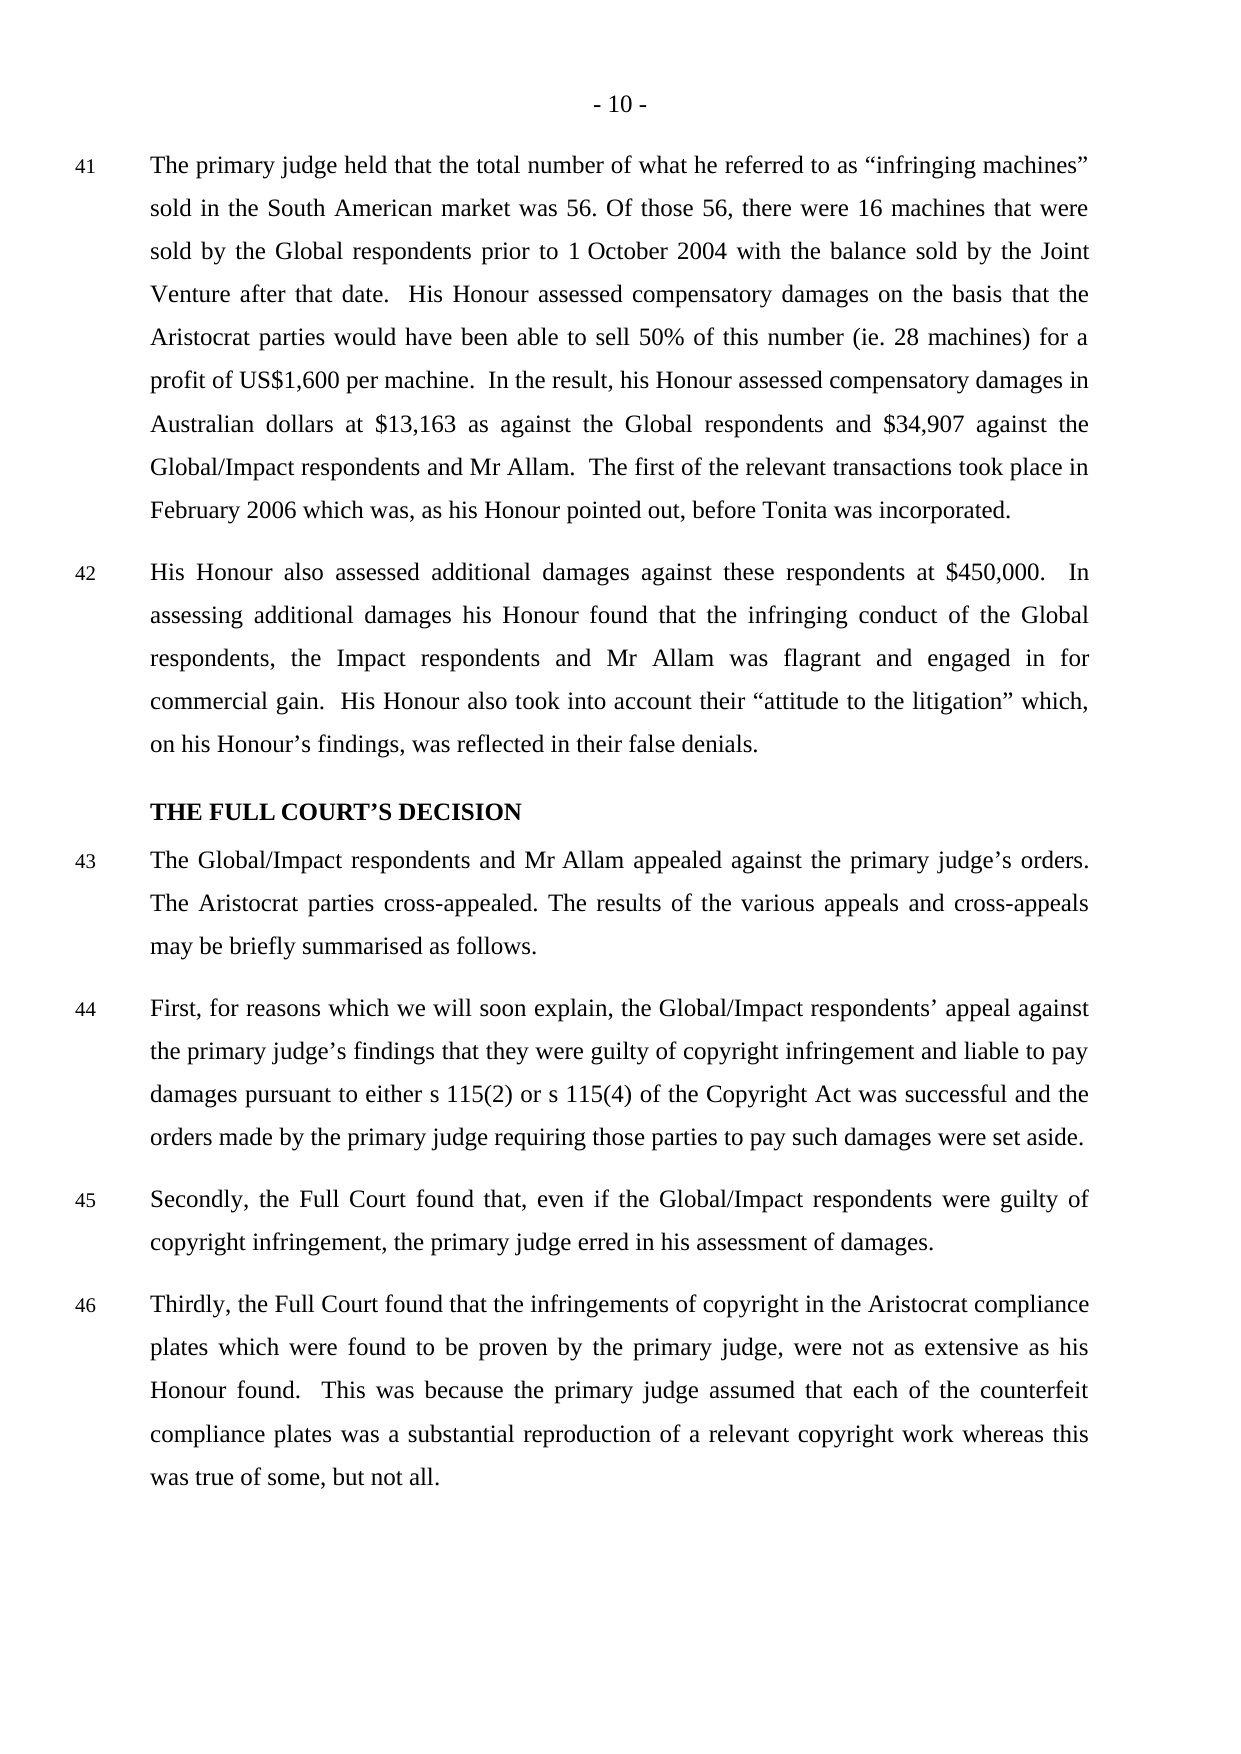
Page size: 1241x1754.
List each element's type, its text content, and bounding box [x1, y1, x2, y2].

text The primary judge held that the total number of what he referred to as “infringing machines” sold in the South American market was 56. Of those 56, there were 16 machines that were sold by the Global respondents prior to 1 October 2004 with the balance sold by the Joint Venture after that date. His Honour assessed compensatory damages on the basis that the Aristocrat parties would have been able to sell 50% of this number (ie. 28 machines) for a profit of US$1,600 per machine. In the result, his Honour assessed compensatory damages in Australian dollars at $13,163 as against the Global respondents and $34,907 against the Global/Impact respondents and Mr Allam. The first of the relevant transactions took place in February 2006 which was, as his Honour pointed out, before Tonita was incorporated. [75, 150, 1090, 524]
text Thirdly, the Full Court found that the infringements of copyright in the Aristocrat compliance plates which were found to be proven by the primary judge, were not as extensive as his Honour found. This was because the primary judge assumed that each of the counterfeit compliance plates was a substantial reproduction of a relevant copyright work whereas this was true of some, but not all. [75, 1289, 1090, 1491]
subtitle The Full court’s Decision [150, 797, 1090, 826]
text Secondly, the Full Court found that, even if the Global/Impact respondents were guilty of copyright infringement, the primary judge erred in his assessment of damages. [75, 1184, 1090, 1256]
text The Global/Impact respondents and Mr Allam appealed against the primary judge’s orders. The Aristocrat parties cross-appealed. The results of the various appeals and cross-appeals may be briefly summarised as follows. [75, 845, 1090, 960]
text His Honour also assessed additional damages against these respondents at $450,000. In assessing additional damages his Honour found that the infringing conduct of the Global respondents, the Impact respondents and Mr Allam was flagrant and engaged in for commercial gain. His Honour also took into account their “attitude to the litigation” which, on his Honour’s findings, was reflected in their false denials. [75, 557, 1090, 758]
text First, for reasons which we will soon explain, the Global/Impact respondents’ appeal against the primary judge’s findings that they were guilty of copyright infringement and liable to pay damages pursuant to either s 115(2) or s 115(4) of the Copyright Act was successful and the orders made by the primary judge requiring those parties to pay such damages were set aside. [75, 993, 1090, 1151]
